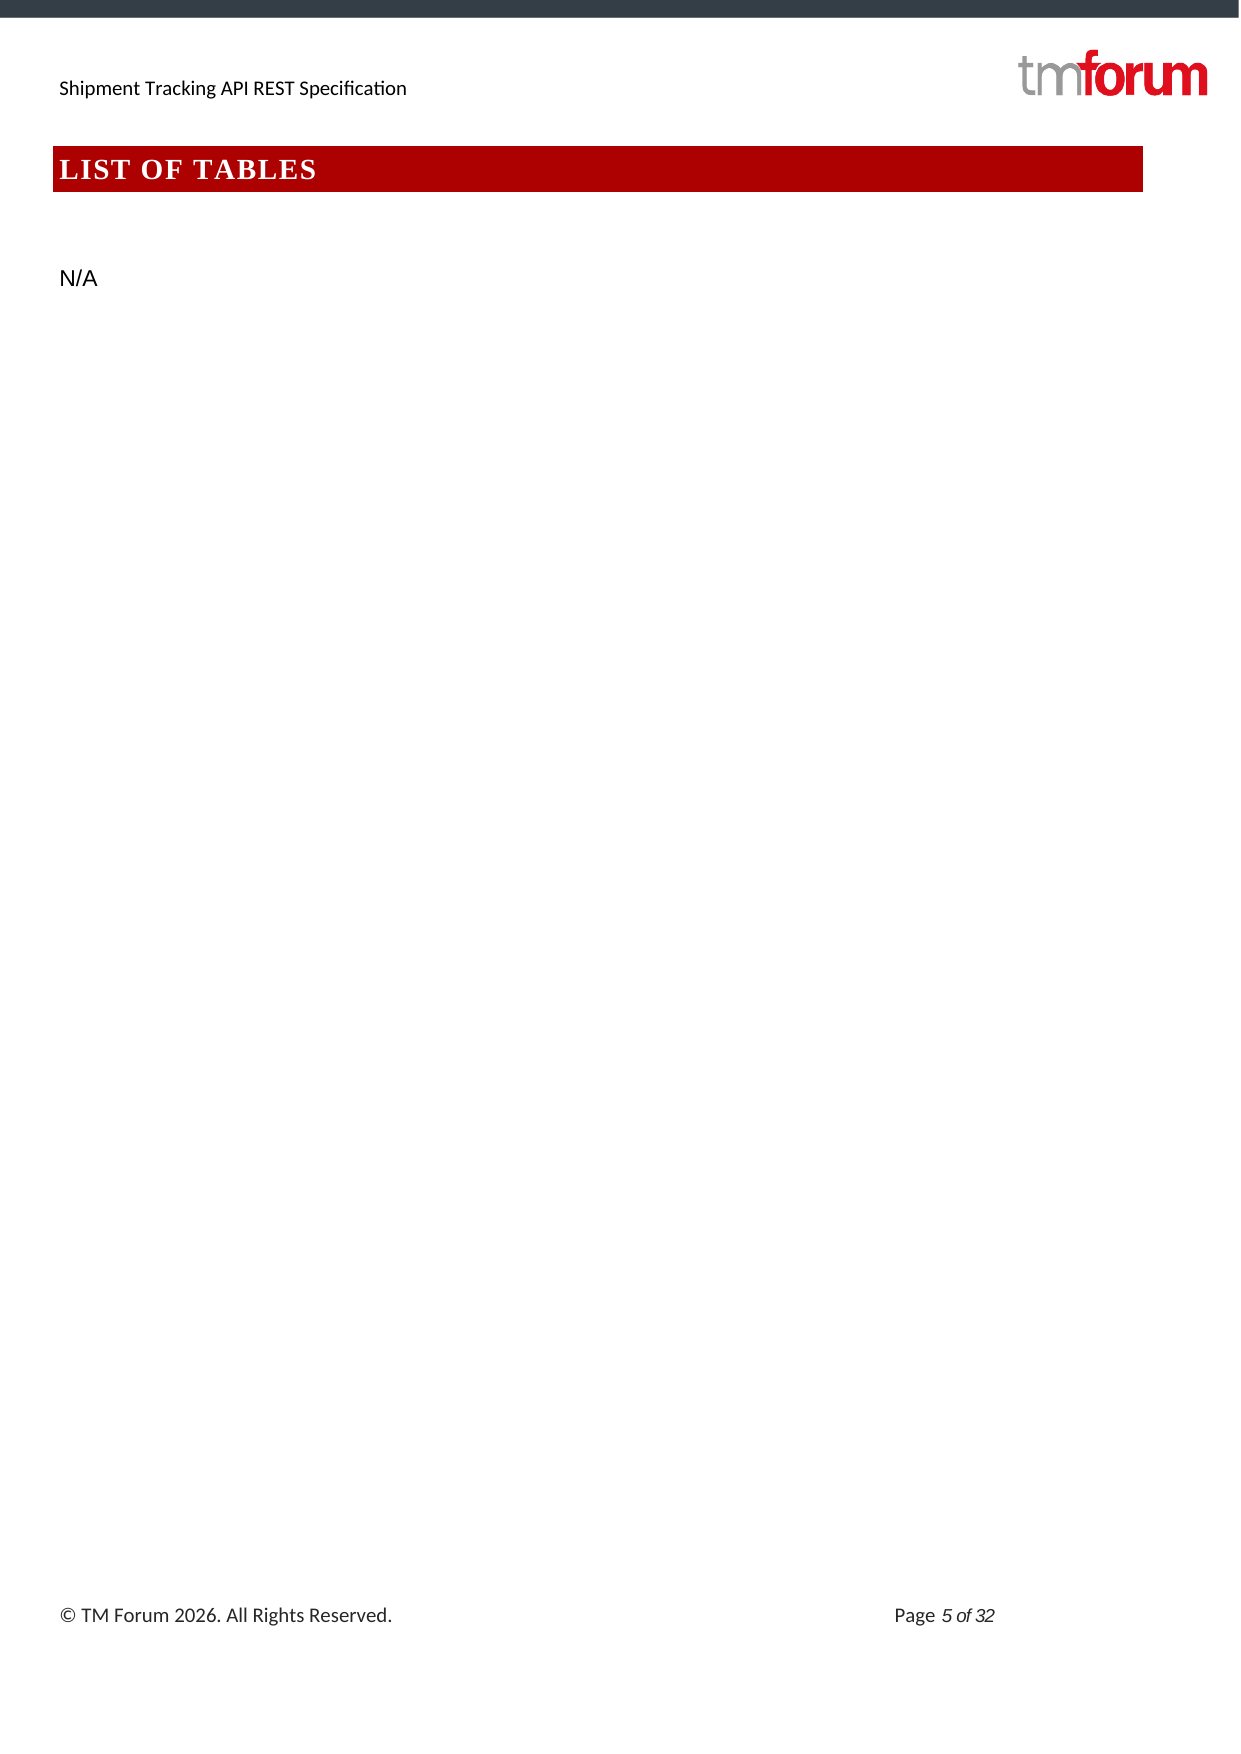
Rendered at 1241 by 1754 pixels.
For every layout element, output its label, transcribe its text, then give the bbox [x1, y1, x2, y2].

picture [0, 0, 1239, 109]
text N/A [59, 265, 1137, 291]
subtitle LIST OF TABLES [59, 152, 1137, 186]
